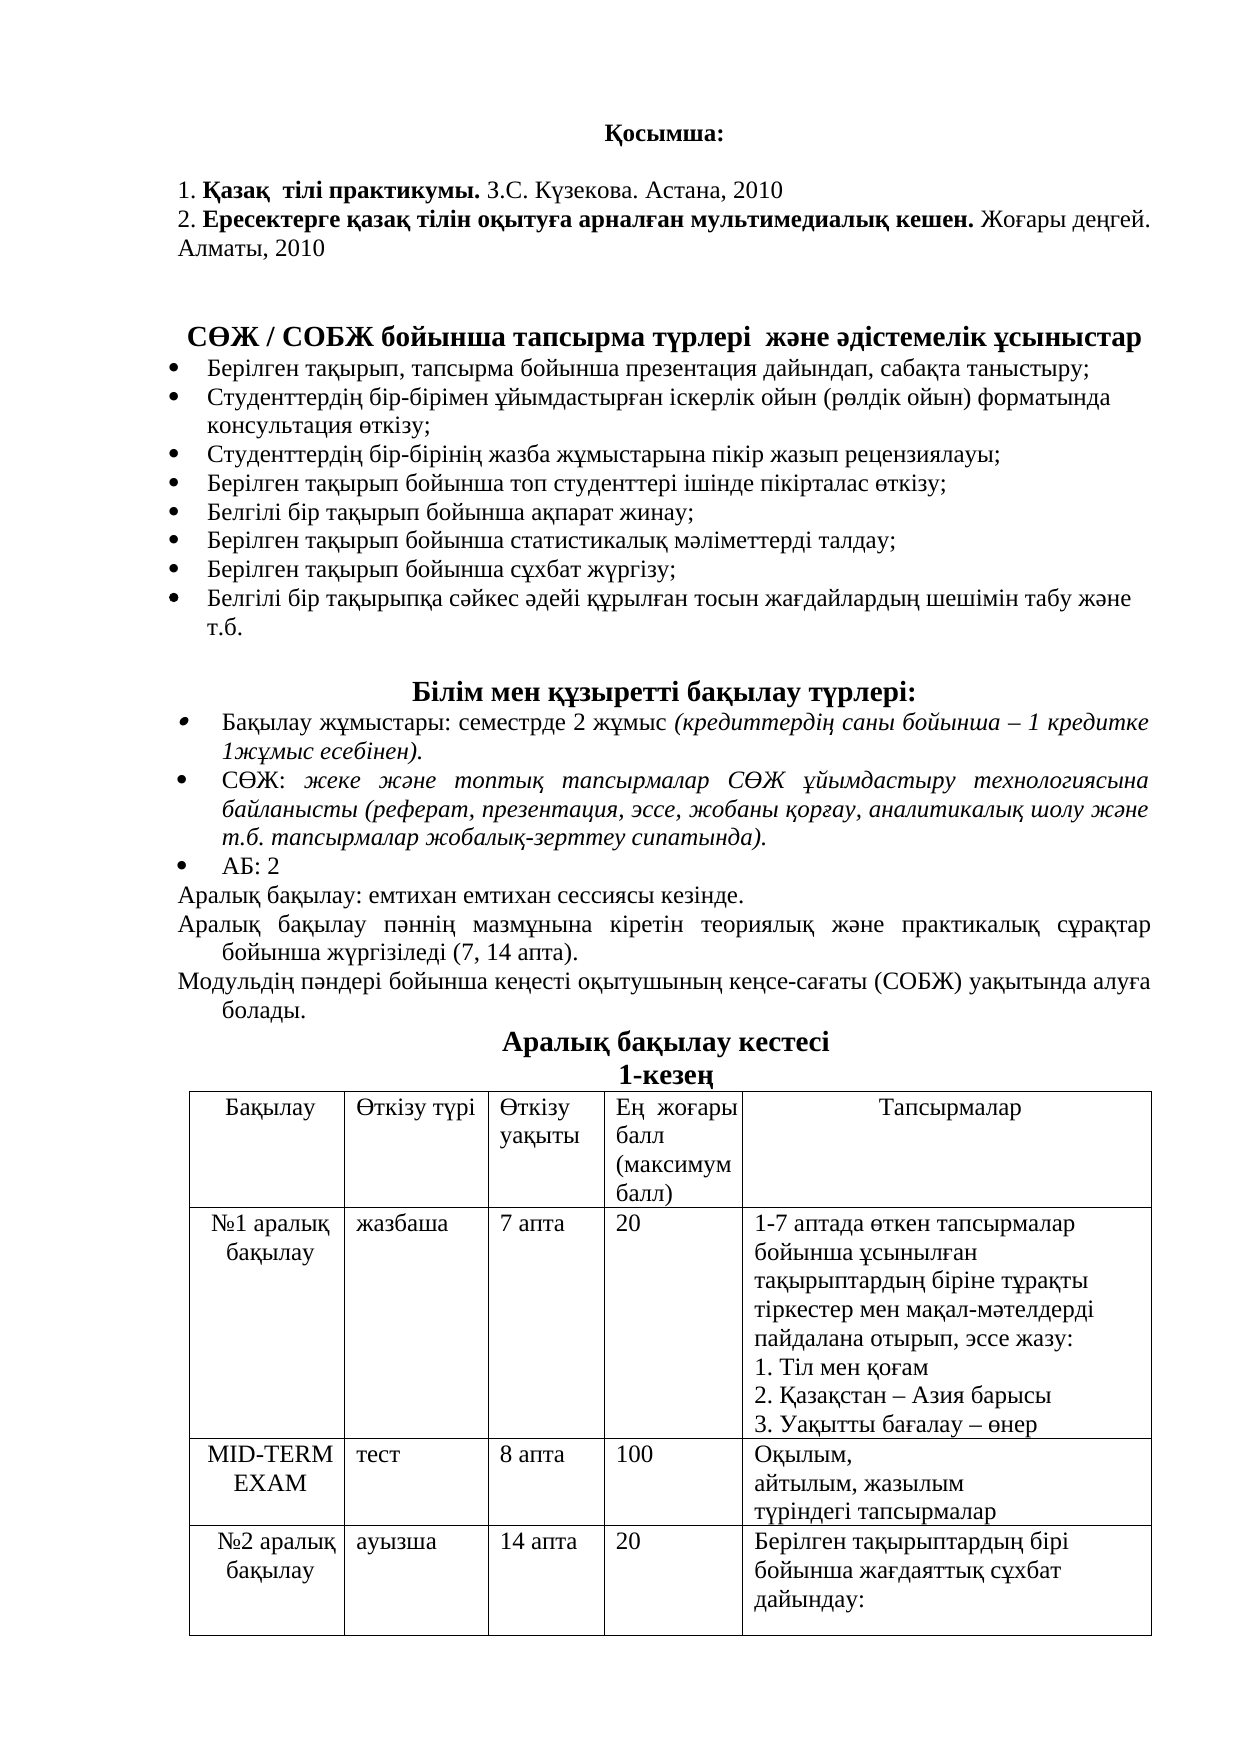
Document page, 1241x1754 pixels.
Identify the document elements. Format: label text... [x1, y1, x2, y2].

table_cell 14 апта [489, 1526, 604, 1635]
list Студенттердің бір-бірінің жазба жұмыстарына пікір жазып рецензиялауы; [169, 439, 1152, 468]
list Студенттердің бір-бірімен ұйымдастырған іскерлік ойын (рөлдік ойын) форматында консультация өткізу; [169, 382, 1152, 439]
table_cell ауызша [345, 1526, 488, 1635]
text 1-кезең [180, 1057, 1152, 1091]
table_cell Оқылым, айтылым, жазылым түріндегі тапсырмалар [743, 1439, 1151, 1525]
table_cell тест [345, 1439, 488, 1525]
table_cell 1-7 аптада өткен тапсырмалар бойынша ұсынылған тақырыптардың біріне тұрақты тіркестер мен мақал-мәтелдерді пайдалана отырып, эссе жазу: 1. Тіл мен қоғам 2. Қазақстан – Азия барысы 3. Уақытты бағалау – өнер [743, 1208, 1151, 1438]
table_cell жазбаша [345, 1208, 488, 1438]
table_header Тапсырмалар [743, 1092, 1151, 1207]
text СӨЖ / СОБЖ бойынша тапсырма түрлері және әдістемелік ұсыныстар [177, 319, 1152, 353]
table_cell 7 апта [489, 1208, 604, 1438]
list АБ: 2 [177, 851, 1152, 880]
table_cell 20 [605, 1208, 742, 1438]
table_cell №2 аралық бақылау [190, 1526, 344, 1635]
text Модульдің пәндері бойынша кеңесті оқытушының кеңсе-сағаты (СОБЖ) уақытында алуға болады. [177, 966, 1152, 1024]
text 2. Ересектерге қазақ тілін оқытуға арналған мультимедиалық кешен. Жоғары деңгей. Алматы, 2010 [177, 204, 1152, 262]
table_header Өткізу түрі [345, 1092, 488, 1207]
table_header Өткізу уақыты [489, 1092, 604, 1207]
list Белгілі бір тақырып бойынша ақпарат жинау; [169, 497, 1152, 525]
list Берілген тақырып бойынша топ студенттері ішінде пікірталас өткізу; [169, 468, 1152, 497]
table_cell №1 аралық бақылау [190, 1208, 344, 1438]
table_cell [743, 1526, 1151, 1635]
table_header Бақылау [190, 1092, 344, 1207]
text Аралық бақылау кестесі [180, 1024, 1152, 1057]
list Берілген тақырып бойынша сұхбат жүргізу; [169, 554, 1152, 583]
table_cell MID-TERM EXAM [190, 1439, 344, 1525]
text Аралық бақылау пәннің мазмұнына кіретін теориялық және практикалық сұрақтар бойынша жүргізіледі (7, 14 апта). [177, 909, 1152, 966]
list Берілген тақырып бойынша статистикалық мәліметтерді талдау; [169, 525, 1152, 554]
list Берілген тақырып, тапсырма бойынша презентация дайындап, сабақта таныстыру; [169, 353, 1152, 382]
list Бақылау жұмыстары: семестрде 2 жұмыс (кредиттердің саны бойынша – 1 кредитке 1жұмыс есебінен). [177, 707, 1152, 765]
text Білім мен құзыретті бақылау түрлері: [177, 674, 1152, 707]
text Қосымша: [177, 118, 1152, 147]
table_cell 20 [605, 1526, 742, 1635]
text 1. Қазақ тілі практикумы. З.С. Күзекова. Астана, 2010 [177, 176, 1152, 204]
table_cell 8 апта [489, 1439, 604, 1525]
list Белгілі бір тақырыпқа сәйкес әдейі құрылған тосын жағдайлардың шешімін табу және т.б. [169, 583, 1152, 640]
list СӨЖ: жеке және топтық тапсырмалар СӨЖ ұйымдастыру технологиясына байланысты (реферат, презентация, эссе, жобаны қорғау, аналитикалық шолу және т.б. тапсырмалар жобалық-зерттеу сипатында). [177, 765, 1152, 851]
text Аралық бақылау: емтихан емтихан сессиясы кезінде. [177, 880, 1152, 909]
table_header Ең жоғары балл (максимум балл) [605, 1092, 742, 1207]
table_cell 100 [605, 1439, 742, 1525]
